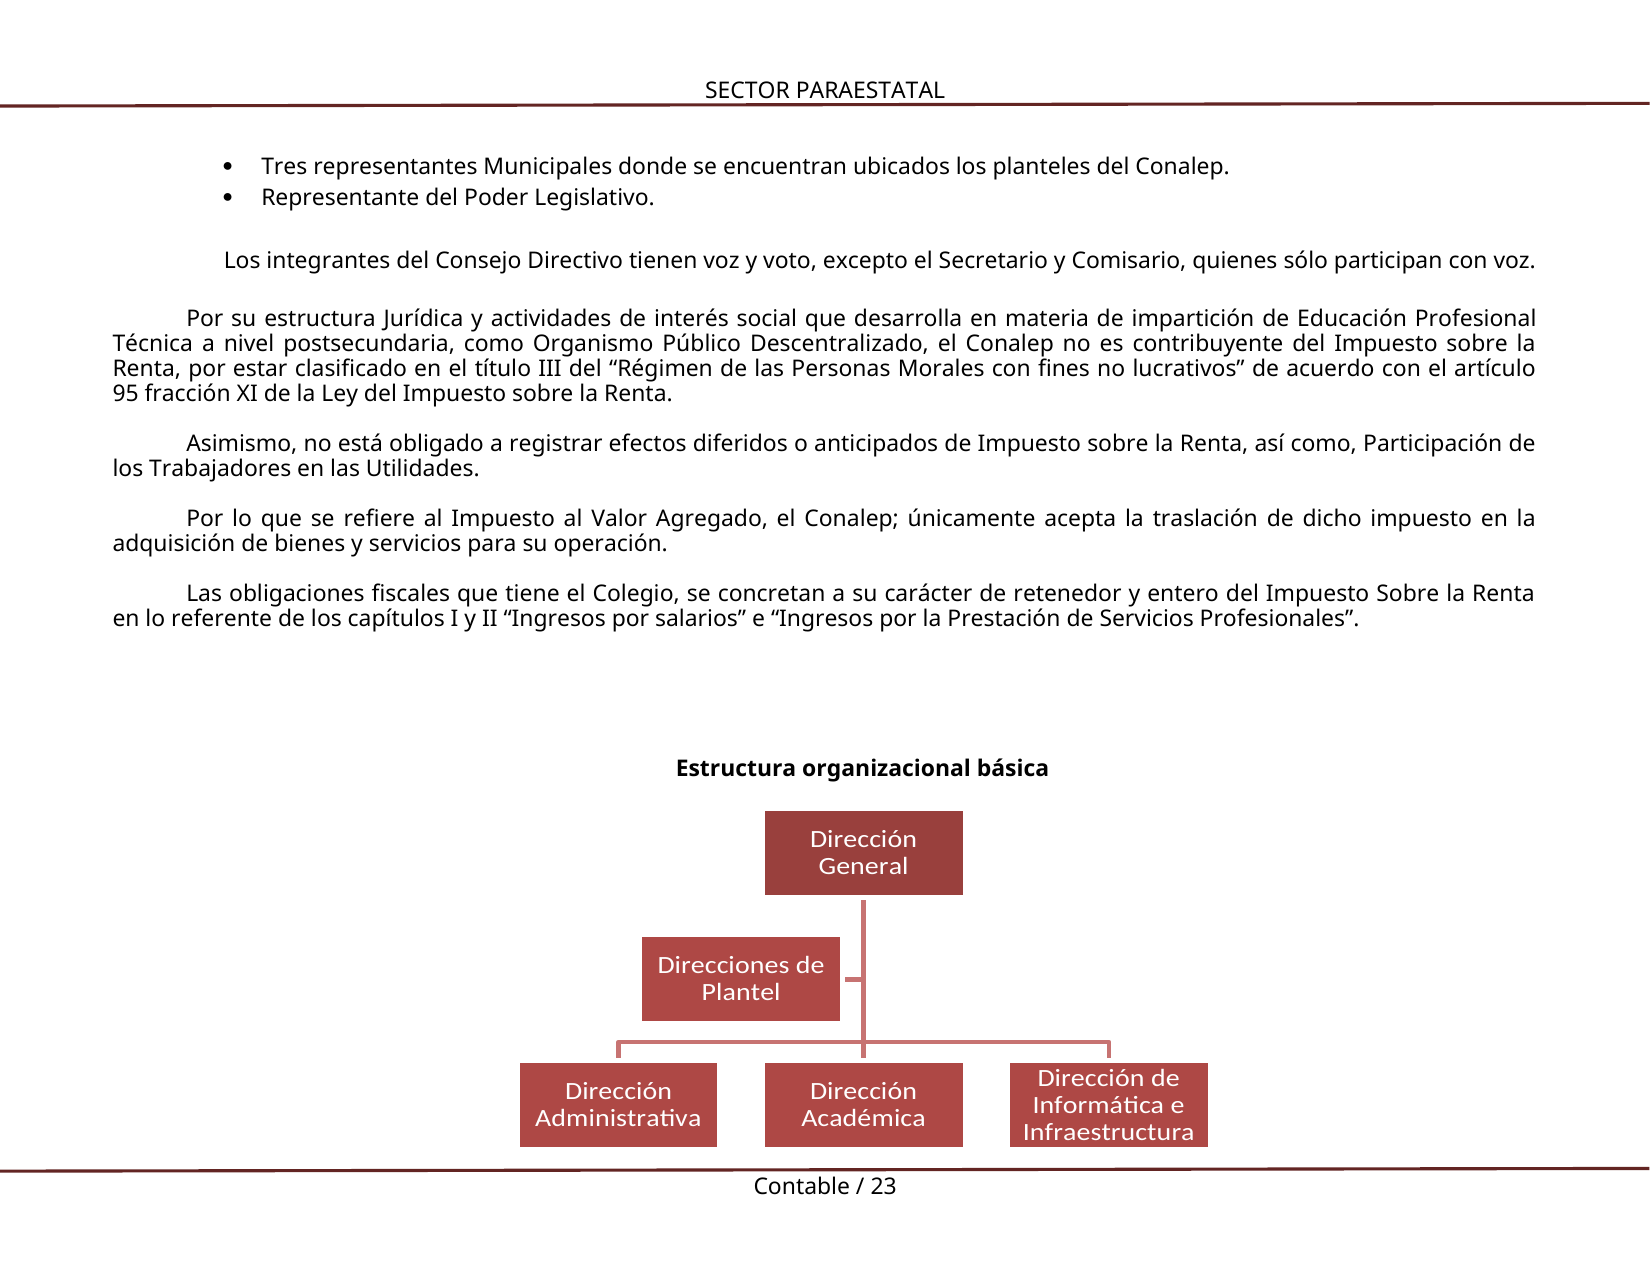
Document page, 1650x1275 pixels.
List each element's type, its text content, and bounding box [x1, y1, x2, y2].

text Las obligaciones fiscales que tiene el Colegio, se concretan a su carácter de retenedor y entero del Impuesto Sobre la Renta en lo referente de los capítulos I y II “Ingresos por salarios” e “Ingresos por la Prestación de Servicios Profesionales”. [112, 581, 1538, 631]
text Asimismo, no está obligado a registrar efectos diferidos o anticipados de Impuesto sobre la Renta, así como, Participación de los Trabajadores en las Utilidades. [112, 431, 1538, 481]
list Tres representantes Municipales donde se encuentran ubicados los planteles del Conalep. [223, 150, 1538, 181]
text Estructura organizacional básica [187, 756, 1538, 781]
text Por su estructura Jurídica y actividades de interés social que desarrolla en materia de impartición de Educación Profesional Técnica a nivel postsecundaria, como Organismo Público Descentralizado, el Conalep no es contribuyente del Impuesto sobre la Renta, por estar clasificado en el título III del “Régimen de las Personas Morales con fines no lucrativos” de acuerdo con el artículo 95 fracción XI de la Ley del Impuesto sobre la Renta. [112, 306, 1538, 406]
text Por lo que se refiere al Impuesto al Valor Agregado, el Conalep; únicamente acepta la traslación de dicho impuesto en la adquisición de bienes y servicios para su operación. [112, 506, 1538, 556]
list Representante del Poder Legislativo. [223, 181, 1538, 212]
text Los integrantes del Consejo Directivo tienen voz y voto, excepto el Secretario y Comisario, quienes sólo participan con voz. [150, 244, 1538, 275]
